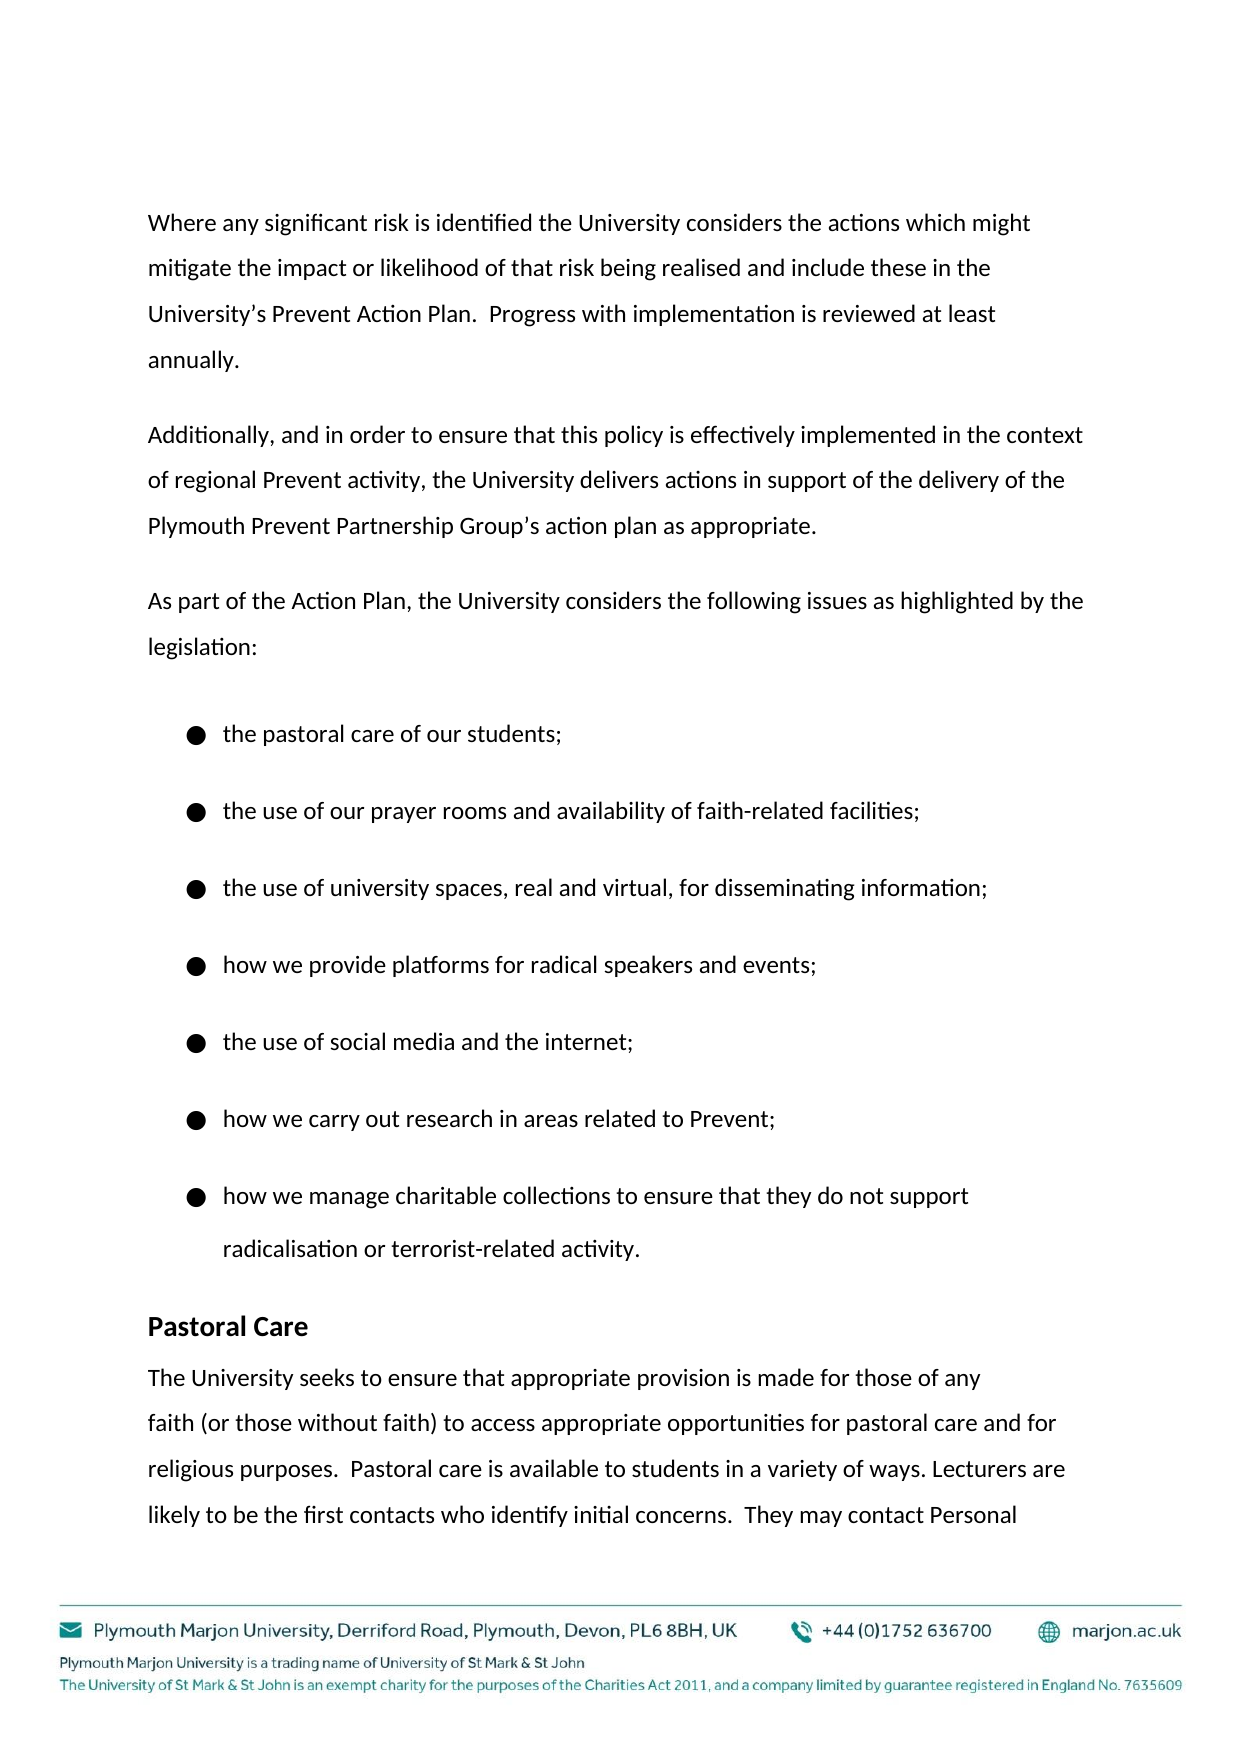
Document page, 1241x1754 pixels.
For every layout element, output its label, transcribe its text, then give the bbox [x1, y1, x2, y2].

text Additionally, and in order to ensure that this policy is effectively implemented in the context of regional Prevent activity, the University delivers actions in support of the delivery of the Plymouth Prevent Partnership Group’s action plan as appropriate. [148, 419, 1092, 541]
text The University seeks to ensure that appropriate provision is made for those of any [148, 1362, 1092, 1392]
list how we carry out research in areas related to Prevent; [185, 1090, 1092, 1141]
list how we manage charitable collections to ensure that they do not support radicalisation or terrorist-related activity. [185, 1167, 1092, 1264]
list the use of social media and the internet; [185, 1013, 1092, 1064]
list the pastoral care of our students; [185, 706, 1092, 757]
picture [0, 1542, 1241, 1750]
text Pastoral Care [148, 1308, 1092, 1344]
list the use of our prayer rooms and availability of faith-related facilities; [185, 783, 1092, 834]
list how we provide platforms for radical speakers and events; [185, 936, 1092, 988]
text Where any significant risk is identified the University considers the actions which might mitigate the impact or likelihood of that risk being realised and include these in the University’s Prevent Action Plan. Progress with implementation is reviewed at least annually. [148, 207, 1092, 374]
text As part of the Action Plan, the University considers the following issues as highlighted by the legislation: [148, 585, 1092, 661]
list the use of university spaces, real and virtual, for disseminating information; [185, 859, 1092, 911]
